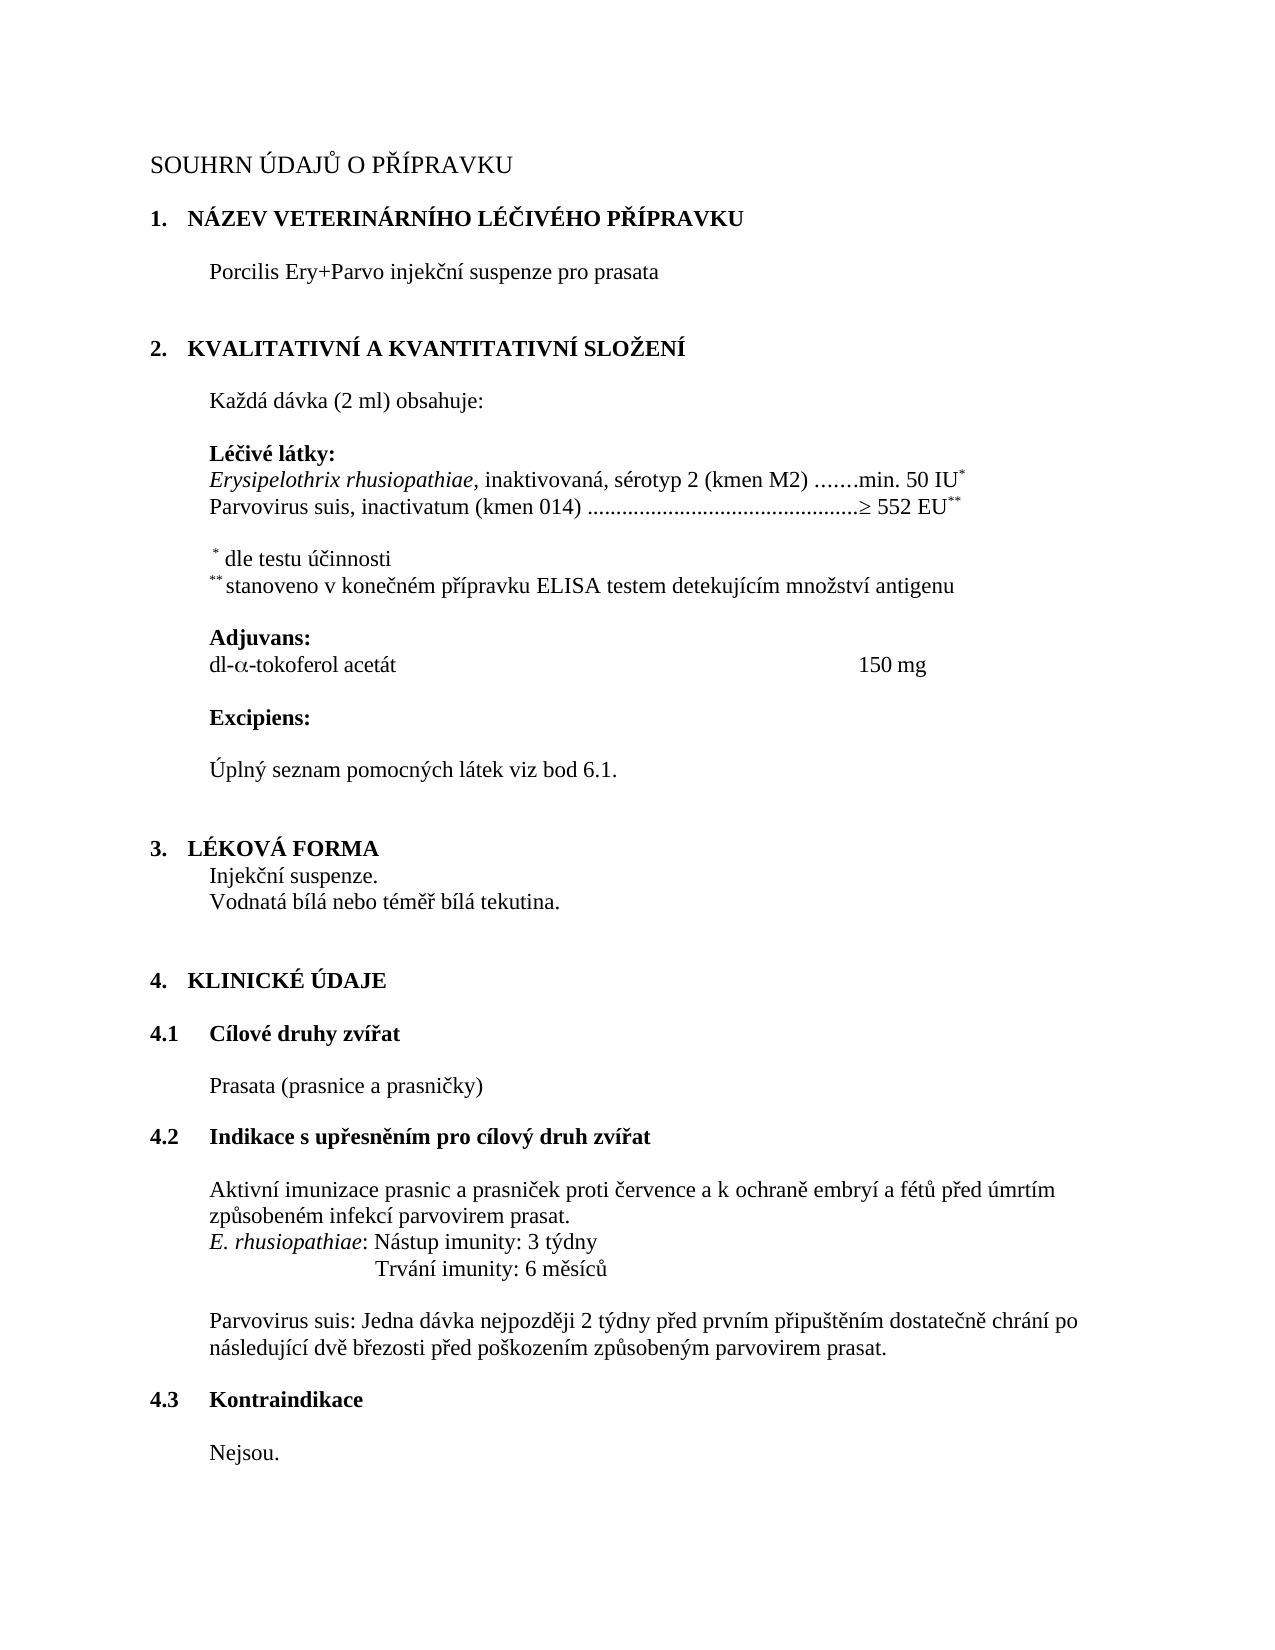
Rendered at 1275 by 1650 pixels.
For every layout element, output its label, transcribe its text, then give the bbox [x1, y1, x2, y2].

text Adjuvans: [150, 624, 1125, 651]
list LÉKOVÁ FORMA [150, 835, 1125, 862]
text Parvovirus suis, inactivatum (kmen 014) ≥ 552 EU** [209, 493, 1125, 519]
text 4.3 Kontraindikace [150, 1386, 1125, 1413]
text SOUHRN ÚDAJŮ O PŘÍPRAVKU [150, 150, 1125, 179]
text Erysipelothrix rhusiopathiae, inaktivovaná, sérotyp 2 (kmen M2) min. 50 IU* [209, 466, 1125, 493]
text Vodnatá bílá nebo téměř bílá tekutina. [209, 888, 1125, 914]
text dl--tokoferol acetát 150 mg [150, 651, 1125, 677]
text 4.2 Indikace s upřesněním pro cílový druh zvířat [150, 1123, 1125, 1149]
list KVALITATIVNÍ A KVANTITATIVNÍ SLOŽENÍ [150, 334, 1125, 361]
text Trvání imunity: 6 měsíců [209, 1255, 1125, 1281]
text E. rhusiopathiae: Nástup imunity: 3 týdny [209, 1228, 1125, 1255]
text Prasata (prasnice a prasničky) [150, 1072, 1125, 1099]
text Každá dávka (2 ml) obsahuje: [150, 387, 1125, 414]
text Porcilis Ery+Parvo injekční suspenze pro prasata [209, 258, 1125, 284]
text Úplný seznam pomocných látek viz bod 6.1. [150, 756, 1125, 783]
text Excipiens: [150, 703, 1125, 730]
text Nejsou. [150, 1439, 1125, 1466]
text Aktivní imunizace prasnic a prasniček proti července a k ochraně embryí a fétů před úmrtím způsobeném infekcí parvovirem prasat. [209, 1176, 1125, 1228]
text ** stanoveno v konečném přípravku ELISA testem detekujícím množství antigenu [150, 572, 1125, 598]
text Léčivé látky: [150, 440, 1125, 466]
text 4.1 Cílové druhy zvířat [150, 1020, 1125, 1046]
text * dle testu účinnosti [212, 545, 1125, 572]
list NÁZEV VETERINÁRNÍHO LÉČIVÉHO PŘÍPRAVKU [150, 205, 1125, 231]
text Parvovirus suis: Jedna dávka nejpozději 2 týdny před prvním připuštěním dostatečně chrání po následující dvě březosti před poškozením způsobeným parvovirem prasat. [209, 1307, 1125, 1360]
text Injekční suspenze. [209, 862, 1125, 888]
list KLINICKÉ ÚDAJE [150, 967, 1125, 993]
